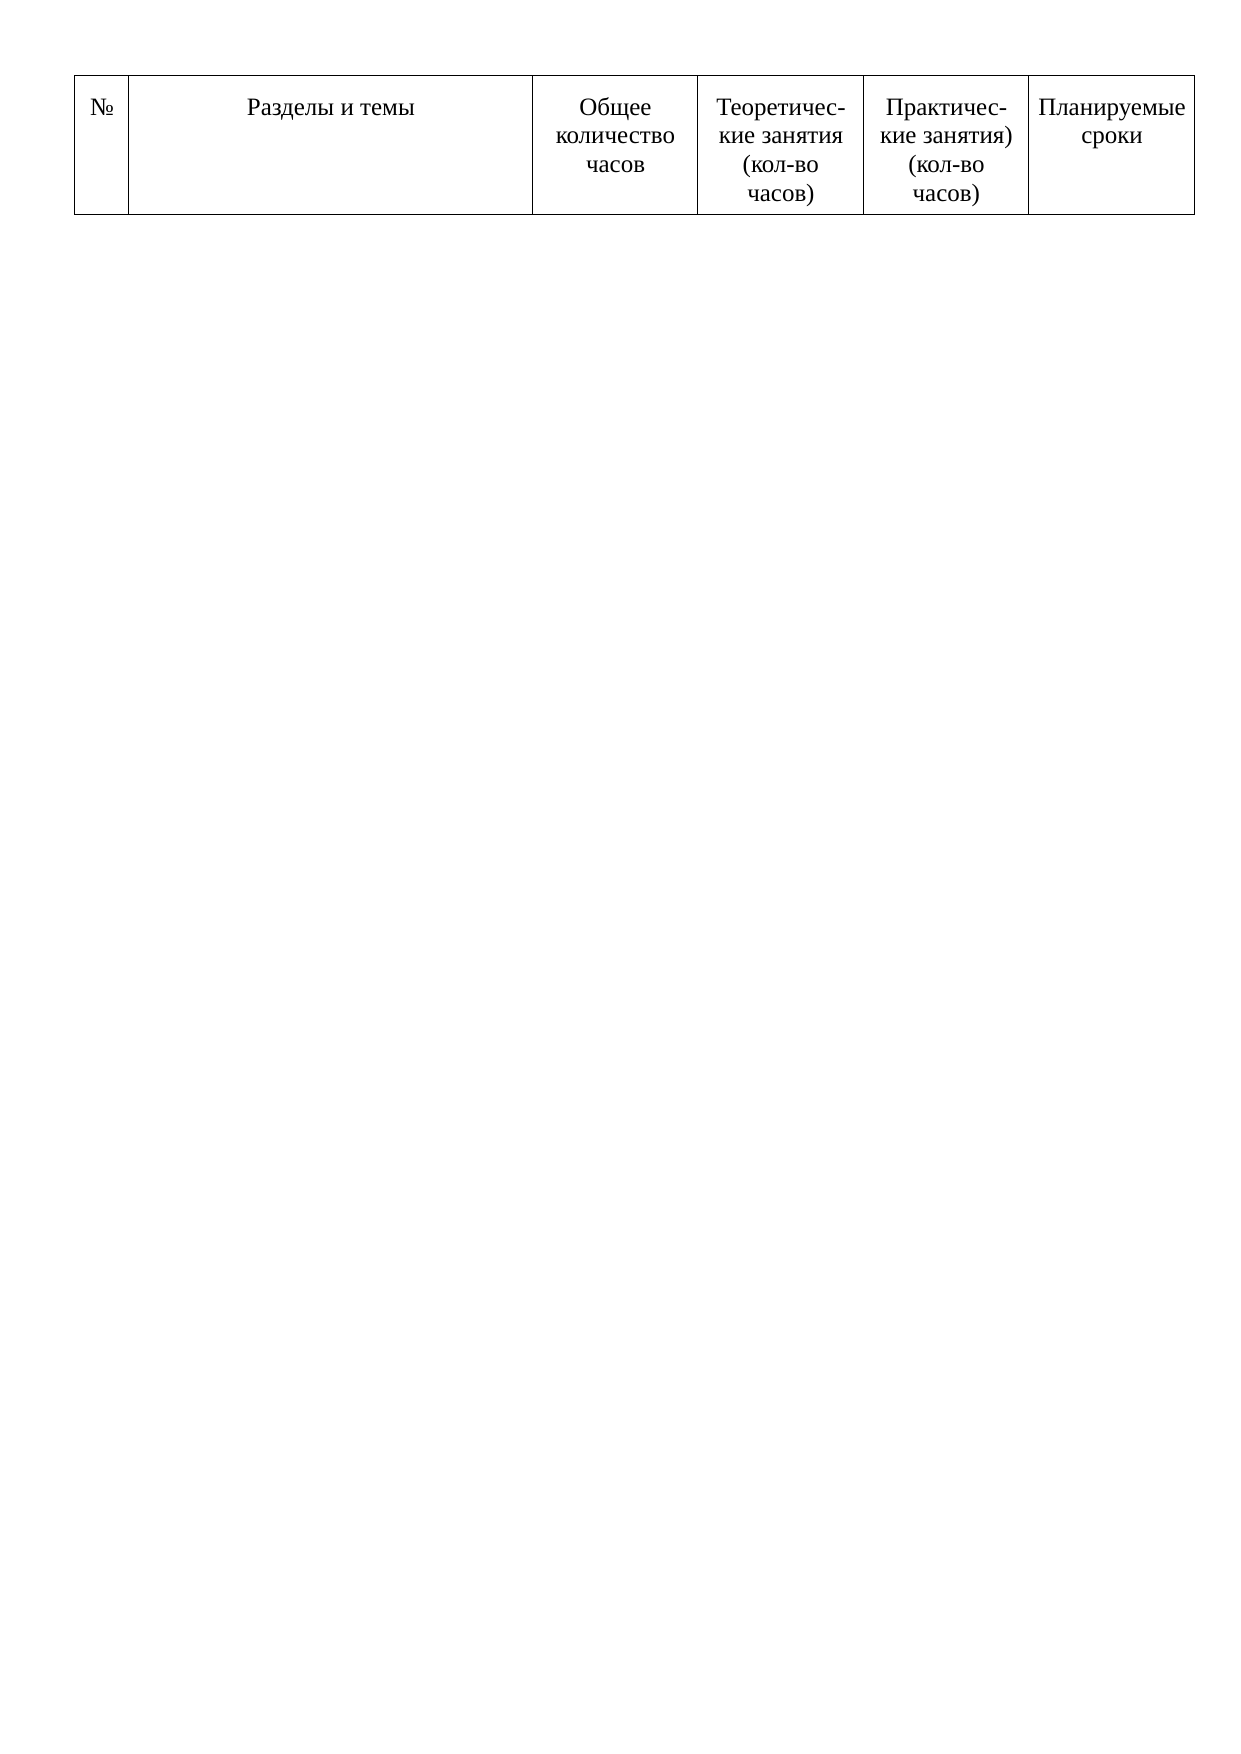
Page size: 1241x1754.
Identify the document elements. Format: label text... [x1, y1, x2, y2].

table_header Практичес-кие занятия) (кол-во часов) [864, 76, 1028, 214]
table_header Теоретичес-кие занятия (кол-во часов) [698, 76, 863, 214]
table_header № [75, 76, 128, 214]
table_header Планируемые сроки [1029, 76, 1194, 214]
table_header Разделы и темы [129, 76, 532, 214]
table_header Общее количество часов [533, 76, 697, 214]
